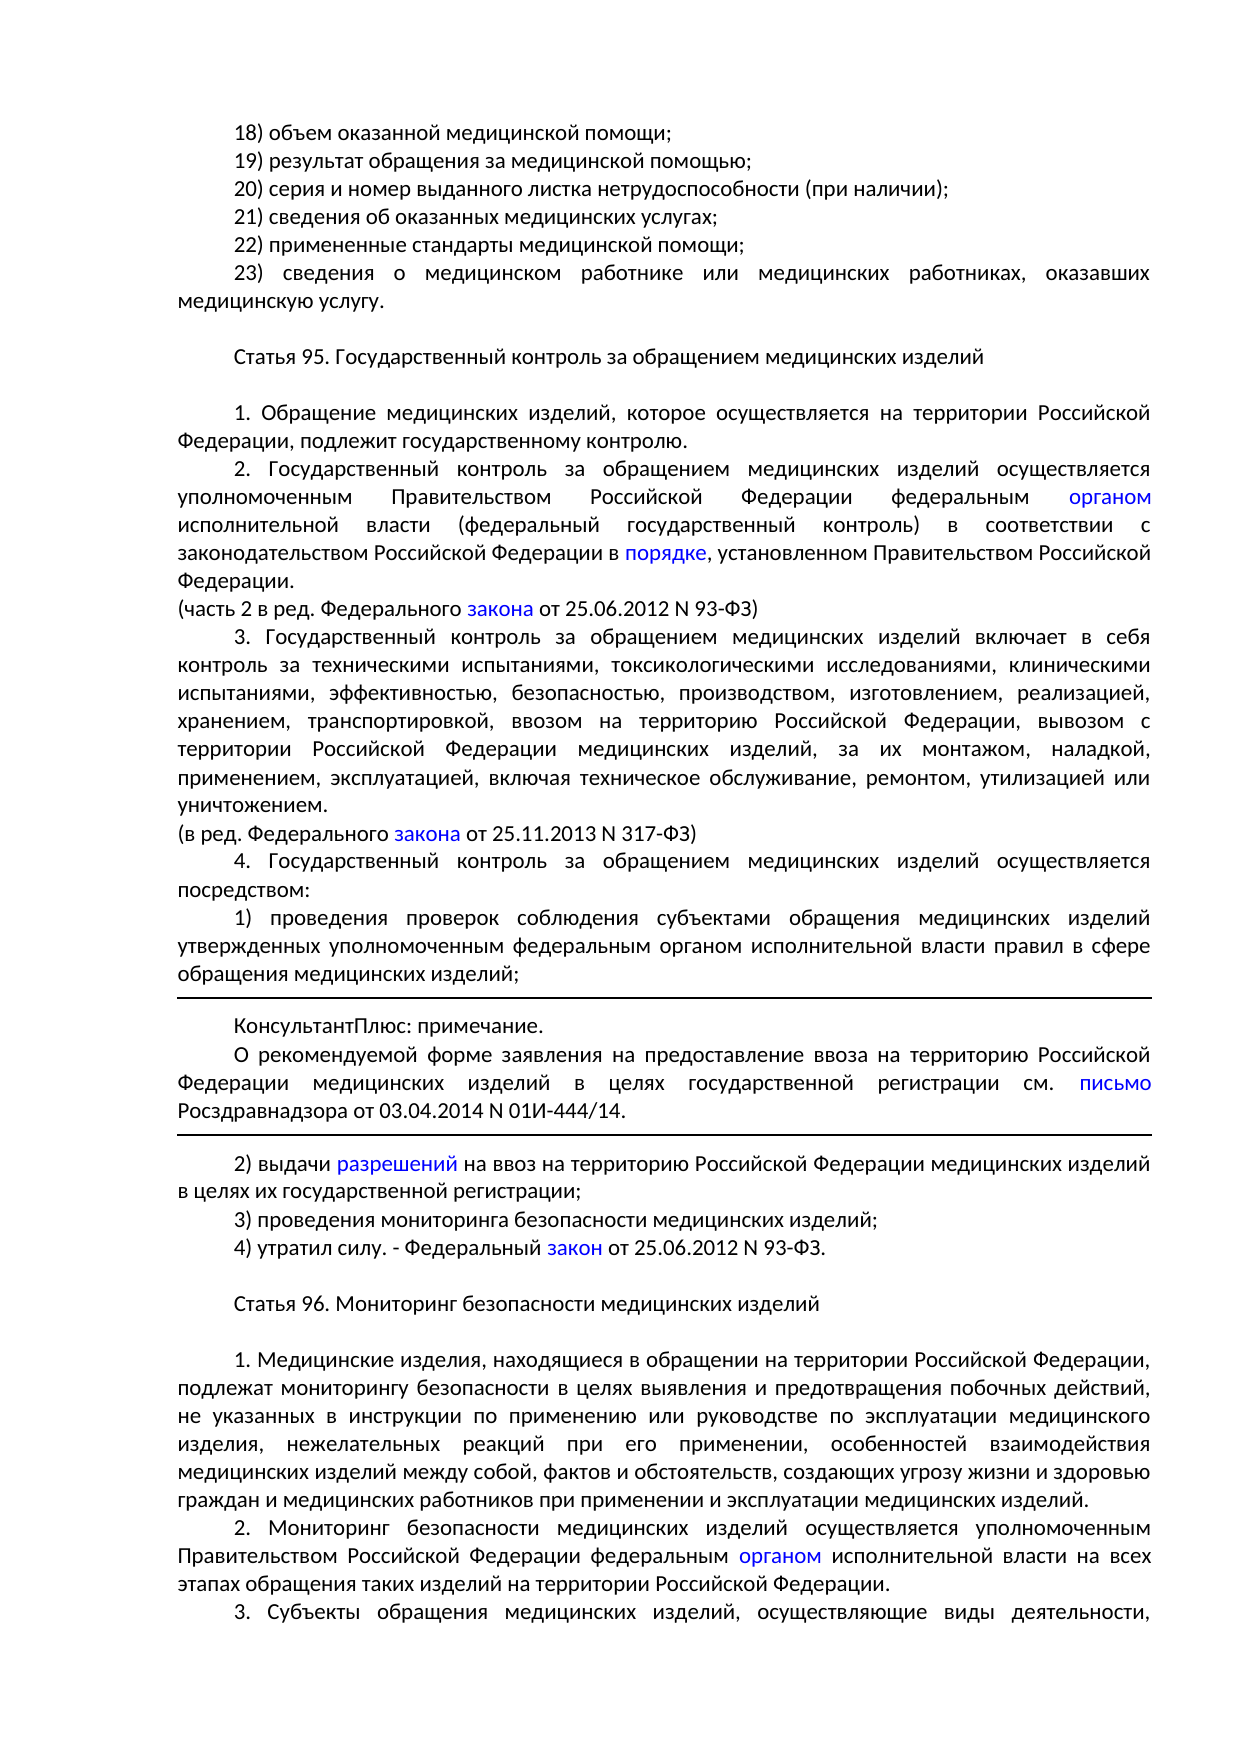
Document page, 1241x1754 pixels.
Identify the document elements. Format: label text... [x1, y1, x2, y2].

text 2. Мониторинг безопасности медицинских изделий осуществляется уполномоченным Правительством Российской Федерации федеральным органом исполнительной власти на всех этапах обращения таких изделий на территории Российской Федерации. [177, 1513, 1152, 1597]
text КонсультантПлюс: примечание. [177, 1012, 1152, 1040]
text 3) проведения мониторинга безопасности медицинских изделий; [177, 1205, 1152, 1233]
text Статья 95. Государственный контроль за обращением медицинских изделий [177, 342, 1152, 370]
text 1. Медицинские изделия, находящиеся в обращении на территории Российской Федерации, подлежат мониторингу безопасности в целях выявления и предотвращения побочных действий, не указанных в инструкции по применению или руководстве по эксплуатации медицинского изделия, нежелательных реакций при его применении, особенностей взаимодействия медицинских изделий между собой, фактов и обстоятельств, создающих угрозу жизни и здоровью граждан и медицинских работников при применении и эксплуатации медицинских изделий. [177, 1345, 1152, 1513]
text О рекомендуемой форме заявления на предоставление ввоза на территорию Российской Федерации медицинских изделий в целях государственной регистрации см. письмо Росздравнадзора от 03.04.2014 N 01И-444/14. [177, 1040, 1152, 1124]
text 20) серия и номер выданного листка нетрудоспособности (при наличии); [177, 174, 1152, 202]
text 23) сведения о медицинском работнике или медицинских работниках, оказавших медицинскую услугу. [177, 258, 1152, 314]
text 1) проведения проверок соблюдения субъектами обращения медицинских изделий утвержденных уполномоченным федеральным органом исполнительной власти правил в сфере обращения медицинских изделий; [177, 903, 1152, 987]
text 4. Государственный контроль за обращением медицинских изделий осуществляется посредством: [177, 847, 1152, 903]
text (в ред. Федерального закона от 25.11.2013 N 317-ФЗ) [177, 819, 1152, 847]
text (часть 2 в ред. Федерального закона от 25.06.2012 N 93-ФЗ) [177, 594, 1152, 622]
text 2) выдачи разрешений на ввоз на территорию Российской Федерации медицинских изделий в целях их государственной регистрации; [177, 1149, 1152, 1205]
text 2. Государственный контроль за обращением медицинских изделий осуществляется уполномоченным Правительством Российской Федерации федеральным органом исполнительной власти (федеральный государственный контроль) в соответствии с законодательством Российской Федерации в порядке, установленном Правительством Российской Федерации. [177, 454, 1152, 594]
text Статья 96. Мониторинг безопасности медицинских изделий [177, 1289, 1152, 1317]
text 19) результат обращения за медицинской помощью; [177, 146, 1152, 174]
text 1. Обращение медицинских изделий, которое осуществляется на территории Российской Федерации, подлежит государственному контролю. [177, 398, 1152, 454]
text 3. Государственный контроль за обращением медицинских изделий включает в себя контроль за техническими испытаниями, токсикологическими исследованиями, клиническими испытаниями, эффективностью, безопасностью, производством, изготовлением, реализацией, хранением, транспортировкой, ввозом на территорию Российской Федерации, вывозом с территории Российской Федерации медицинских изделий, за их монтажом, наладкой, применением, эксплуатацией, включая техническое обслуживание, ремонтом, утилизацией или уничтожением. [177, 622, 1152, 819]
text 4) утратил силу. - Федеральный закон от 25.06.2012 N 93-ФЗ. [177, 1233, 1152, 1261]
text 18) объем оказанной медицинской помощи; [177, 118, 1152, 146]
text 21) сведения об оказанных медицинских услугах; [177, 202, 1152, 230]
text 22) примененные стандарты медицинской помощи; [177, 230, 1152, 258]
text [177, 1597, 1152, 1625]
